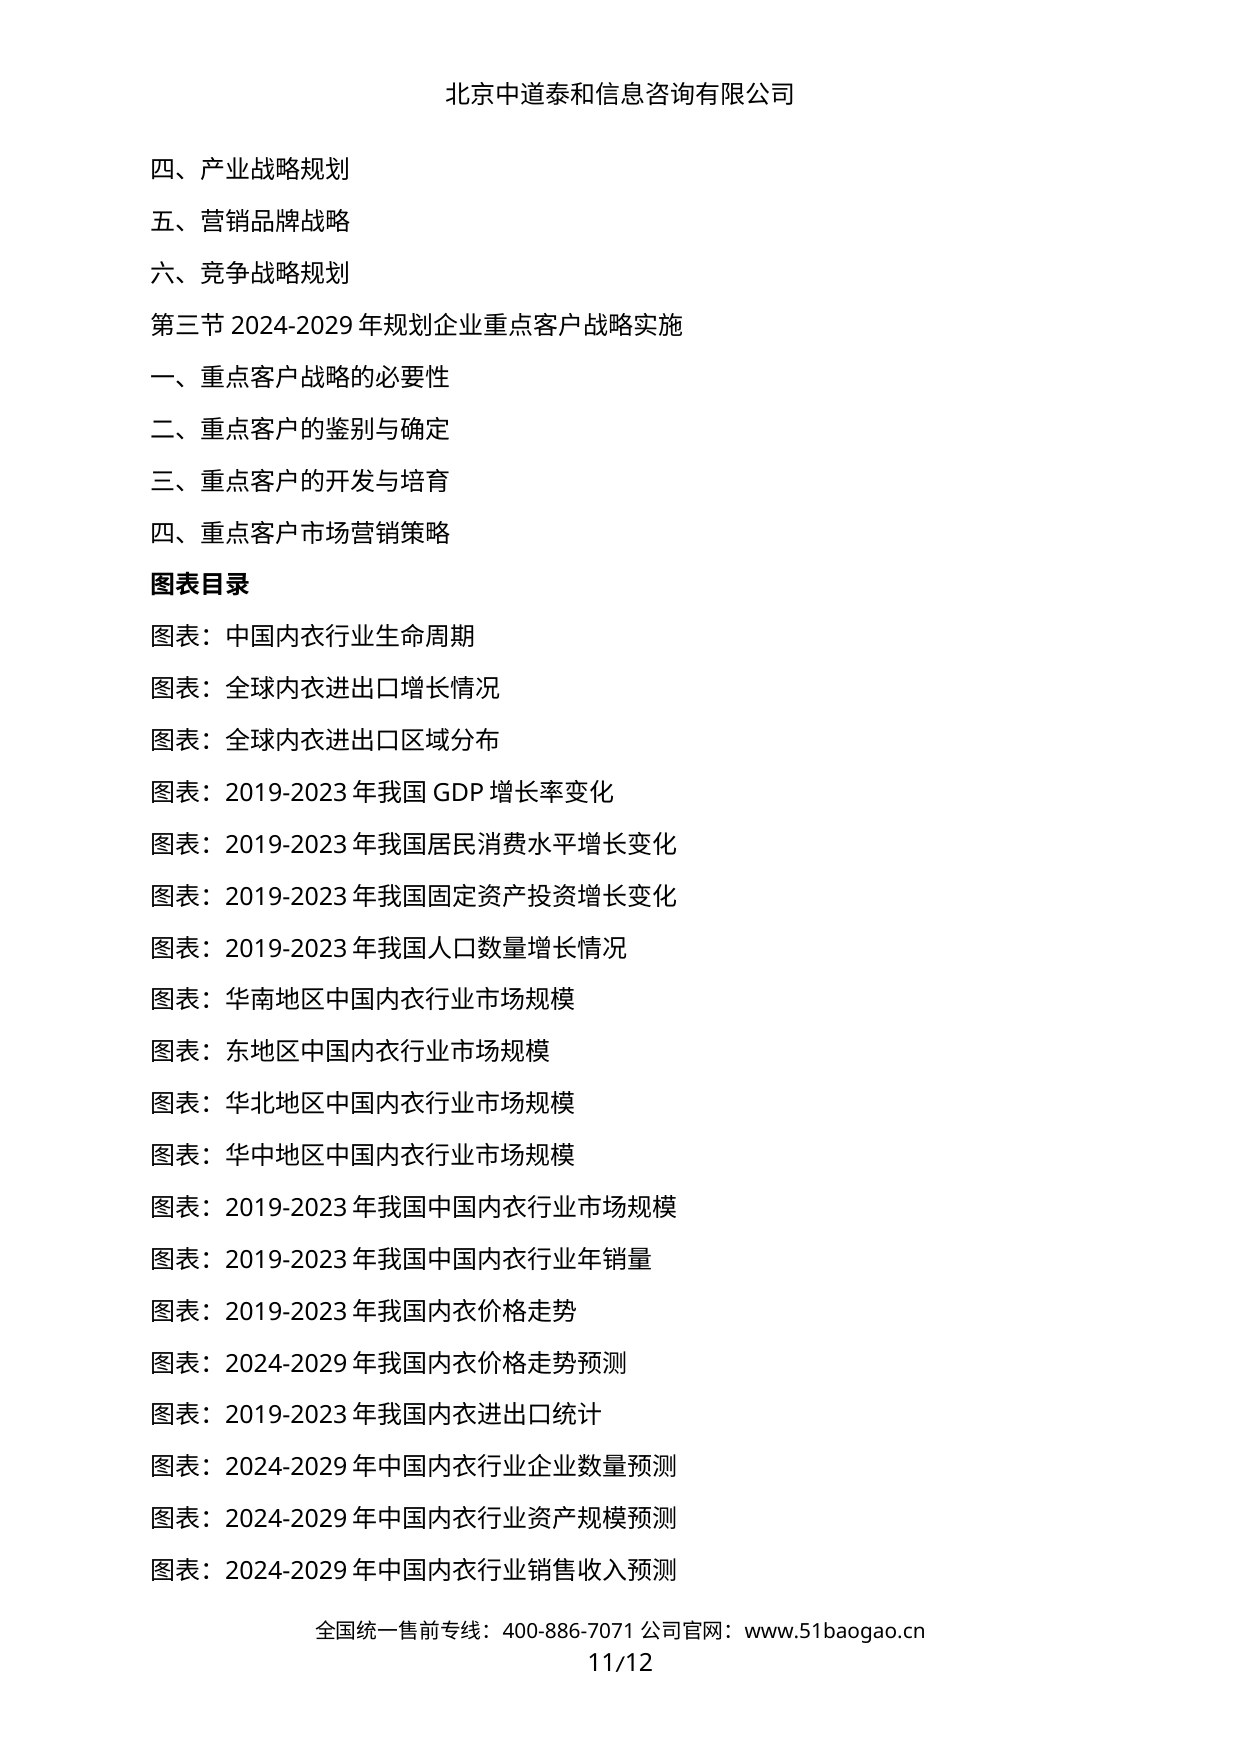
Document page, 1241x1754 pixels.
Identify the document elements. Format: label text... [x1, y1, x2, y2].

text 图表：全球内衣进出口区域分布 [150, 721, 1090, 757]
text 图表：2024-2029年中国内衣行业销售收入预测 [150, 1551, 1090, 1587]
text 图表：2019-2023年我国GDP增长率变化 [150, 772, 1090, 809]
text 四、产业战略规划 [150, 150, 1090, 186]
text 图表目录 [150, 565, 1090, 601]
text 图表：2024-2029年中国内衣行业企业数量预测 [150, 1447, 1090, 1483]
text 图表：2019-2023年我国内衣进出口统计 [150, 1395, 1090, 1431]
text 五、营销品牌战略 [150, 202, 1090, 238]
text 第三节 2024-2029年规划企业重点客户战略实施 [150, 306, 1090, 342]
text 图表：2024-2029年中国内衣行业资产规模预测 [150, 1499, 1090, 1535]
text 图表：2019-2023年我国居民消费水平增长变化 [150, 824, 1090, 861]
text 图表：华北地区中国内衣行业市场规模 [150, 1084, 1090, 1120]
text 图表：2019-2023年我国中国内衣行业市场规模 [150, 1187, 1090, 1224]
text 图表：中国内衣行业生命周期 [150, 617, 1090, 653]
text 图表：全球内衣进出口增长情况 [150, 669, 1090, 705]
text 三、重点客户的开发与培育 [150, 461, 1090, 497]
text 图表：2019-2023年我国人口数量增长情况 [150, 928, 1090, 964]
text 图表：2019-2023年我国固定资产投资增长变化 [150, 876, 1090, 912]
text 图表：2024-2029年我国内衣价格走势预测 [150, 1343, 1090, 1379]
text 六、竞争战略规划 [150, 254, 1090, 290]
text 一、重点客户战略的必要性 [150, 357, 1090, 394]
text 四、重点客户市场营销策略 [150, 513, 1090, 549]
text 图表：华南地区中国内衣行业市场规模 [150, 980, 1090, 1016]
text 图表：东地区中国内衣行业市场规模 [150, 1032, 1090, 1068]
text 图表：2019-2023年我国内衣价格走势 [150, 1291, 1090, 1327]
text 图表：2019-2023年我国中国内衣行业年销量 [150, 1239, 1090, 1276]
text 图表：华中地区中国内衣行业市场规模 [150, 1136, 1090, 1172]
text 二、重点客户的鉴别与确定 [150, 409, 1090, 446]
